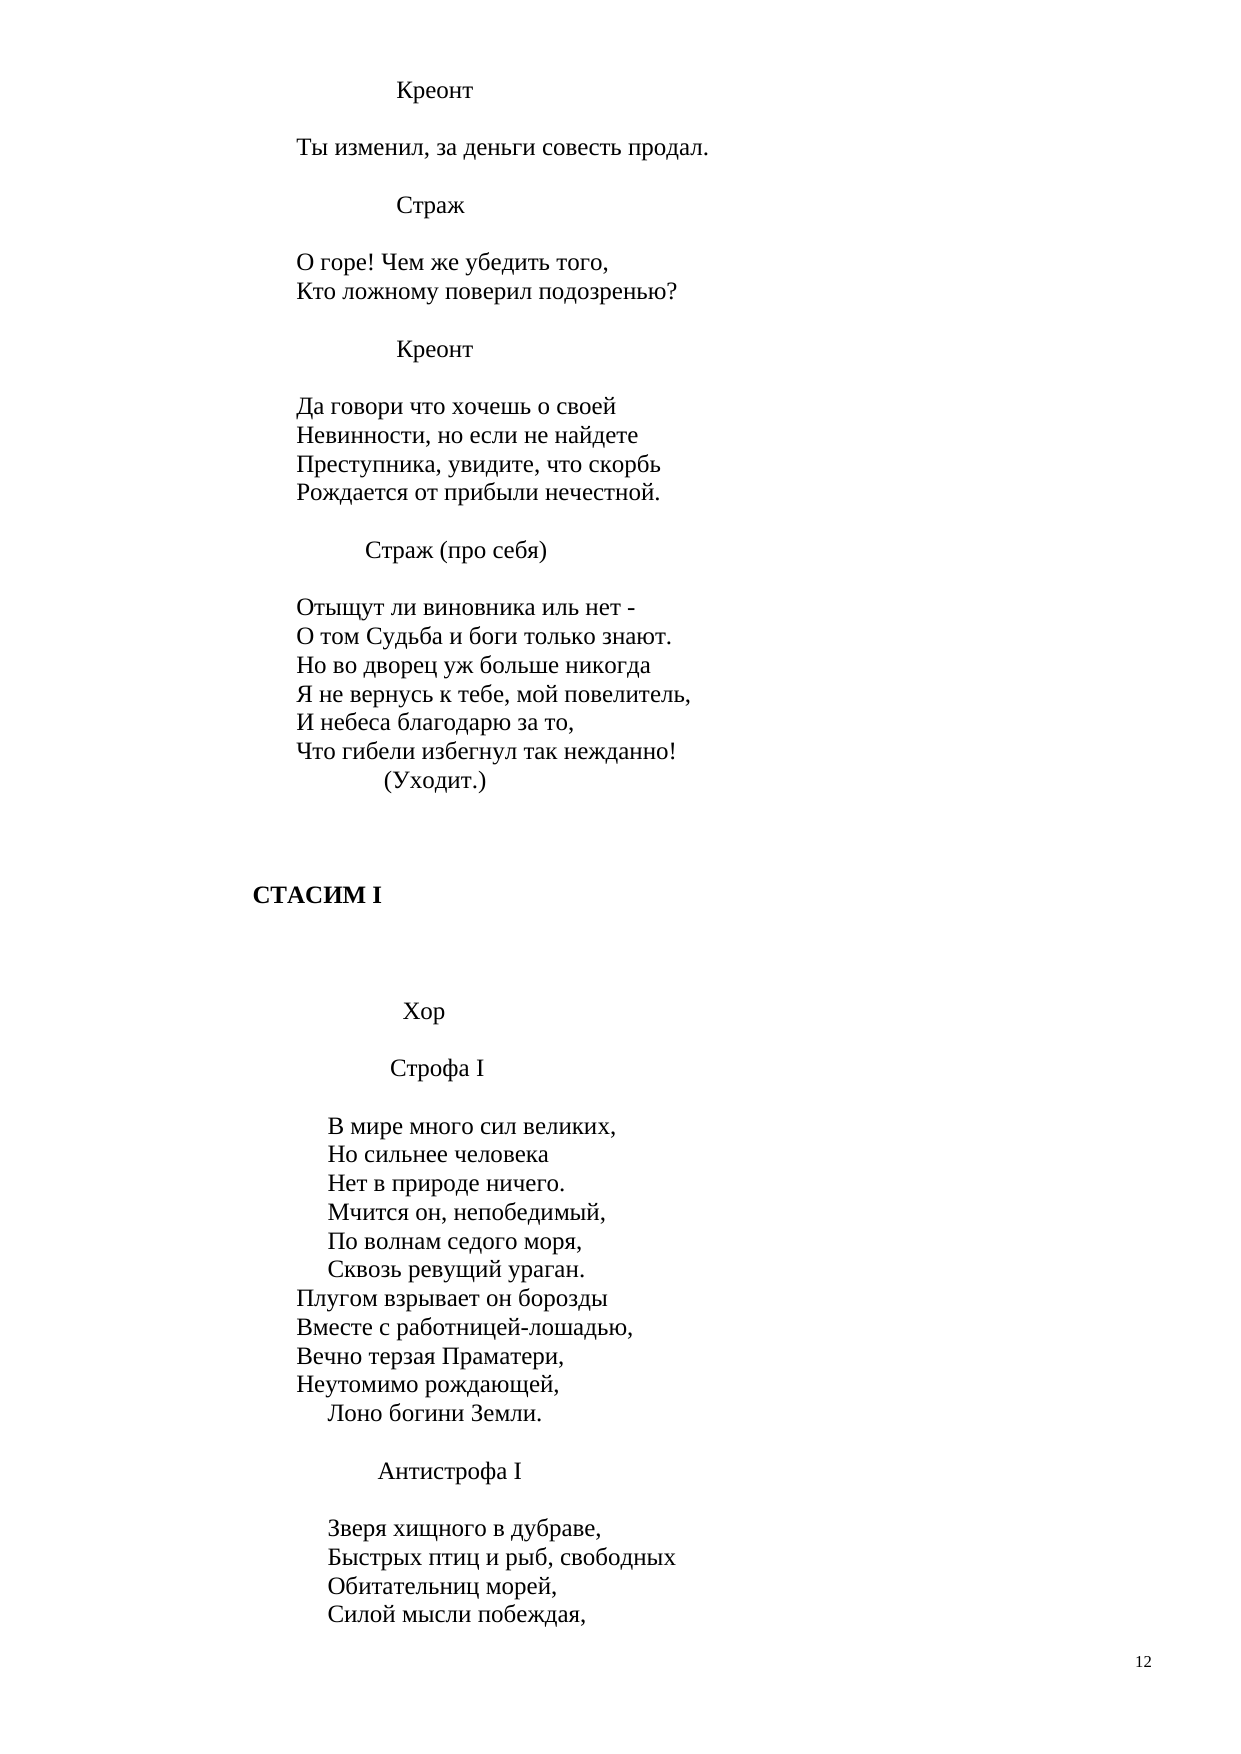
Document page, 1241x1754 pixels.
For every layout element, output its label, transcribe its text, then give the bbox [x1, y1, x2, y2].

text Вместе с работницей-лошадью, [177, 1312, 1152, 1341]
text Неутомимо рождающей, [177, 1369, 1152, 1398]
text Но сильнее человека [177, 1139, 1152, 1168]
text Плугом взрывает он борозды [177, 1283, 1152, 1312]
text Но во дворец уж больше никогда [177, 650, 1152, 679]
text Лоно богини Земли. [177, 1398, 1152, 1427]
text (Уходит.) [177, 765, 1152, 794]
text Креонт [177, 75, 1152, 104]
text Преступника, увидите, что скорбь [177, 449, 1152, 477]
text Вечно терзая Праматери, [177, 1341, 1152, 1369]
text Рождается от прибыли нечестной. [177, 477, 1152, 506]
text О том Судьба и боги только знают. [177, 621, 1152, 650]
text Мчится он, непобедимый, [177, 1197, 1152, 1226]
text Страж [177, 190, 1152, 219]
text Зверя хищного в дубраве, [177, 1513, 1152, 1542]
text Сквозь ревущий ураган. [177, 1254, 1152, 1283]
text Ты изменил, за деньги совесть продал. [177, 132, 1152, 161]
text Отыщут ли виновника иль нет - [177, 592, 1152, 621]
text Обитательниц морей, [177, 1571, 1152, 1599]
text И небеса благодарю за то, [177, 707, 1152, 736]
text Строфа I [177, 1053, 1152, 1082]
text Быстрых птиц и рыб, свободных [177, 1542, 1152, 1571]
text Что гибели избегнул так нежданно! [177, 736, 1152, 765]
text Да говори что хочешь о своей [177, 391, 1152, 420]
text Нет в природе ничего. [177, 1168, 1152, 1197]
text Кто ложному поверил подозренью? [177, 276, 1152, 305]
text О горе! Чем же убедить того, [177, 247, 1152, 276]
text По волнам седого моря, [177, 1226, 1152, 1254]
text Хор [177, 996, 1152, 1024]
subtitle СТАСИМ I [252, 880, 1152, 909]
text Силой мысли побеждая, [177, 1599, 1152, 1628]
text В мире много сил великих, [177, 1111, 1152, 1139]
text Антистрофа I [177, 1456, 1152, 1484]
text Я не вернусь к тебе, мой повелитель, [177, 679, 1152, 707]
text Невинности, но если не найдете [177, 420, 1152, 449]
text Страж (про себя) [177, 535, 1152, 564]
text Креонт [177, 334, 1152, 362]
